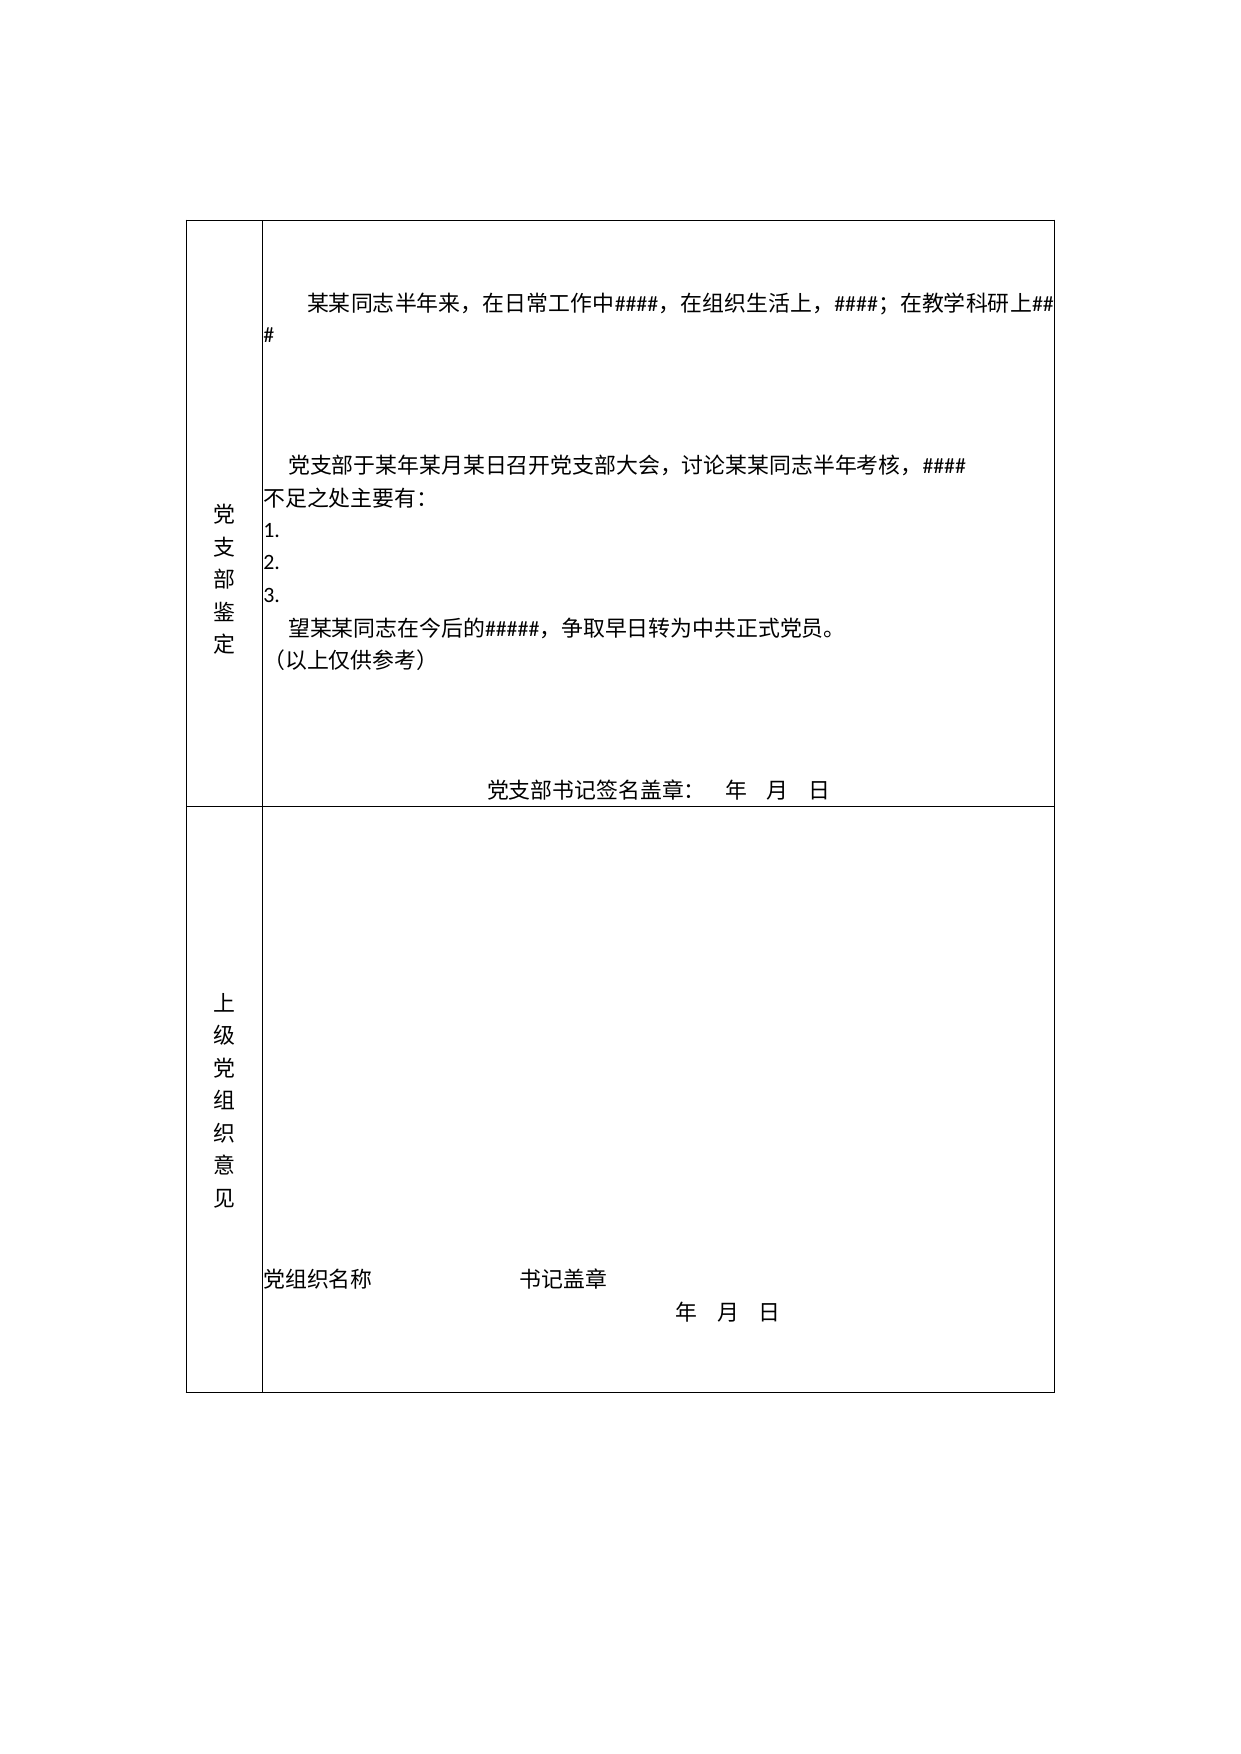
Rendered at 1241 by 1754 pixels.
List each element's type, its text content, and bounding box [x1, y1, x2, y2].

table_cell 上 级 党 组 织 意 见 [187, 807, 262, 1392]
table_cell 党组织名称 书记盖章 年 月 日 [263, 807, 1054, 1392]
table_cell 某某同志半年来，在日常工作中####，在组织生活上，####；在教学科研上### 党支部于某年某月某日召开党支部大会，讨论某某同志半年考核，#### 不足之处主要有： 1. 2. 3. 望某某同志在今后的#####，争取早日转为中共正式党员。 （以上仅供参考） 党支部书记签名盖章： 年 月 日 [263, 221, 1054, 806]
table_cell 党 支 部 鉴 定 [187, 221, 262, 806]
